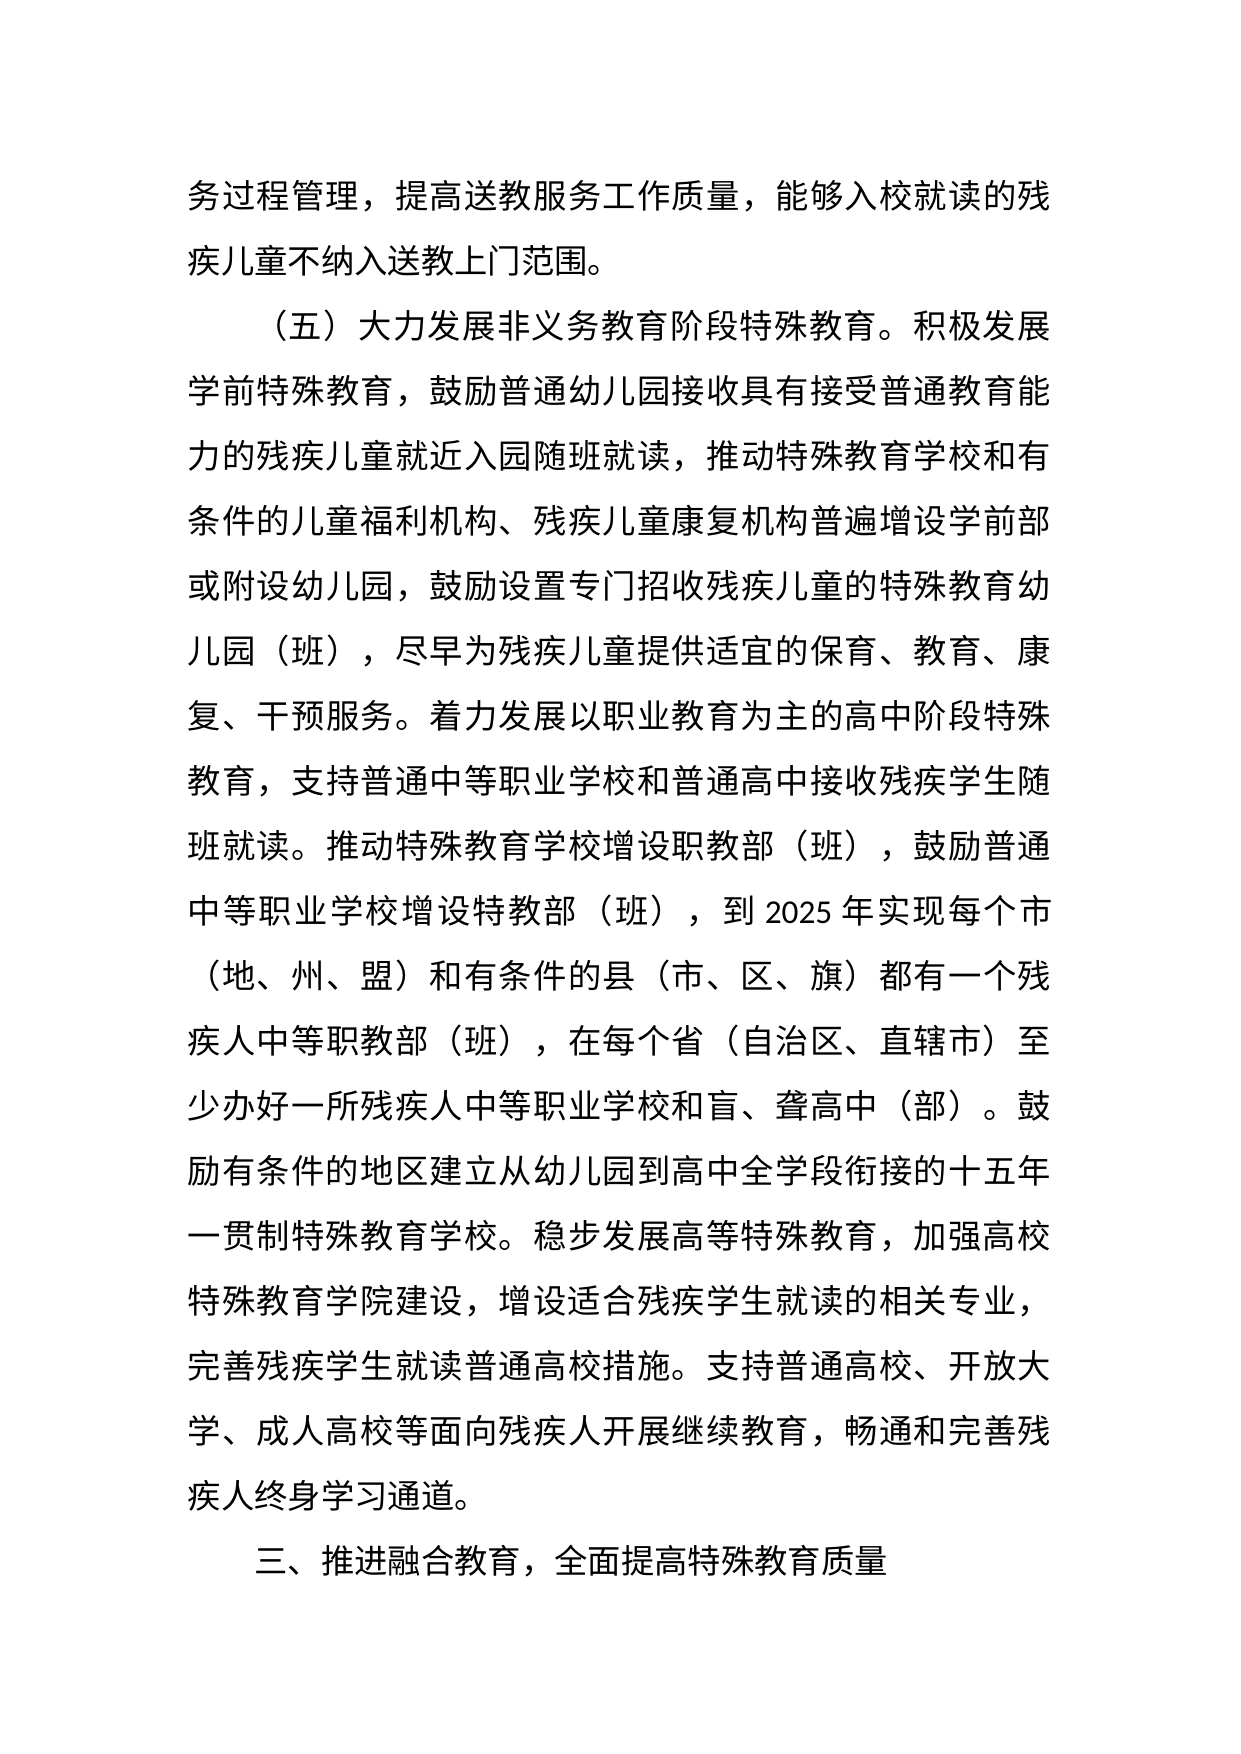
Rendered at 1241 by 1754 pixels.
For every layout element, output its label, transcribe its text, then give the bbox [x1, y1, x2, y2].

text （五）大力发展非义务教育阶段特殊教育。积极发展学前特殊教育，鼓励普通幼儿园接收具有接受普通教育能力的残疾儿童就近入园随班就读，推动特殊教育学校和有条件的儿童福利机构、残疾儿童康复机构普遍增设学前部或附设幼儿园，鼓励设置专门招收残疾儿童的特殊教育幼儿园（班），尽早为残疾儿童提供适宜的保育、教育、康复、干预服务。着力发展以职业教育为主的高中阶段特殊教育，支持普通中等职业学校和普通高中接收残疾学生随班就读。推动特殊教育学校增设职教部（班），鼓励普通中等职业学校增设特教部（班），到2025年实现每个市（地、州、盟）和有条件的县（市、区、旗）都有一个残疾人中等职教部（班），在每个省（自治区、直辖市）至少办好一所残疾人中等职业学校和盲、聋高中（部）。鼓励有条件的地区建立从幼儿园到高中全学段衔接的十五年一贯制特殊教育学校。稳步发展高等特殊教育，加强高校特殊教育学院建设，增设适合残疾学生就读的相关专业，完善残疾学生就读普通高校措施。支持普通高校、开放大学、成人高校等面向残疾人开展继续教育，畅通和完善残疾人终身学习通道。 [187, 292, 1053, 1527]
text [187, 162, 1053, 292]
text 三、推进融合教育，全面提高特殊教育质量 [187, 1527, 1053, 1592]
